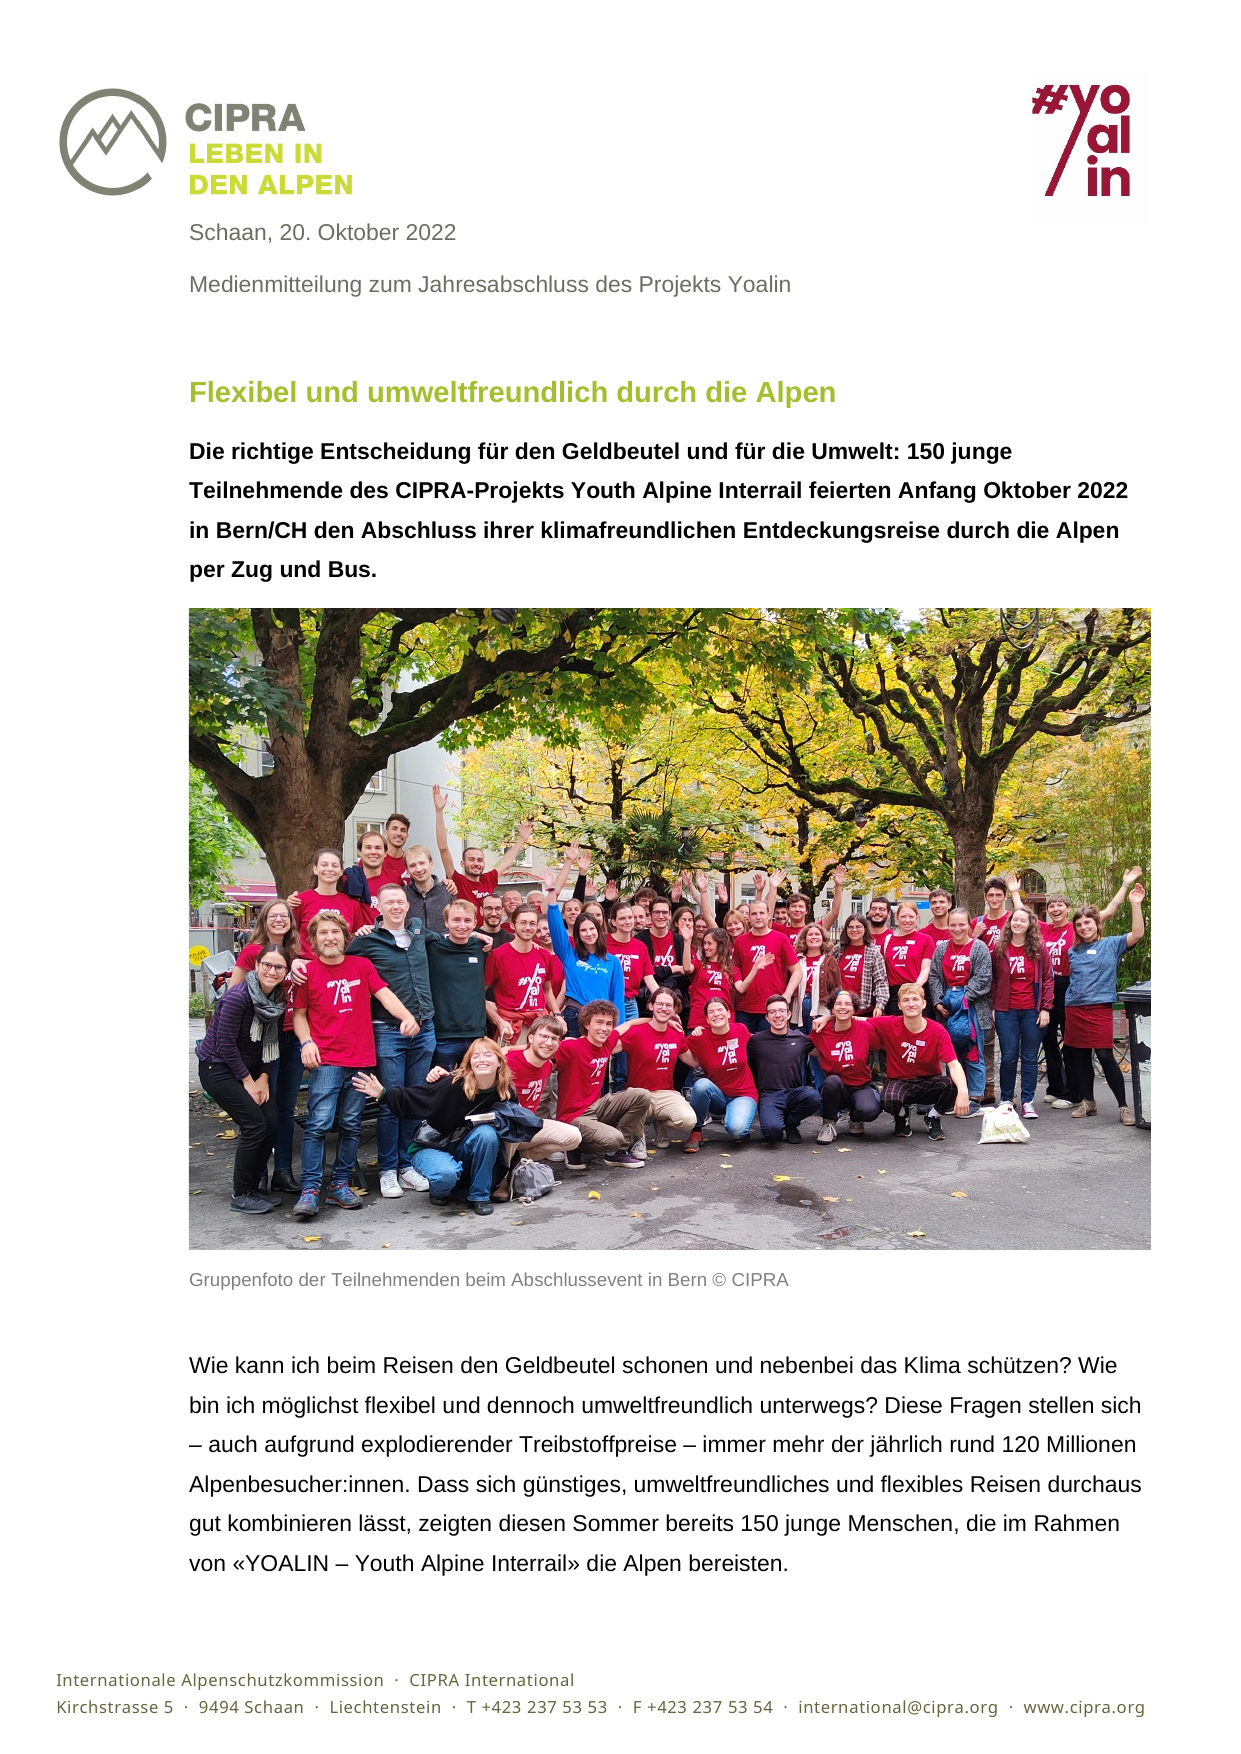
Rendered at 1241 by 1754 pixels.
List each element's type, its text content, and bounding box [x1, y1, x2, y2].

text Schaan, 20. Oktober 2022 [189, 219, 1152, 246]
text Flexibel und umweltfreundlich durch die Alpen [189, 375, 1152, 409]
text Medienmitteilung zum Jahresabschluss des Projekts Yoalin [189, 271, 1152, 298]
text Wie kann ich beim Reisen den Geldbeutel schonen und nebenbei das Klima schützen? Wie bin ich möglichst flexibel und dennoch umweltfreundlich unterwegs? Diese Fragen stellen sich – auch aufgrund explodierender Treibstoffpreise – immer mehr der jährlich rund 120 Millionen Alpenbesucher:innen. Dass sich günstiges, umweltfreundliches und flexibles Reisen durchaus gut kombinieren lässt, zeigten diesen Sommer bereits 150 junge Menschen, die im Rahmen von «YOALIN – Youth Alpine Interrail» die Alpen bereisten. [189, 1352, 1152, 1576]
picture [188, 608, 1151, 1250]
picture [0, 0, 415, 207]
picture [1030, 70, 1150, 224]
text Die richtige Entscheidung für den Geldbeutel und für die Umwelt: 150 junge Teilnehmende des CIPRA-Projekts Youth Alpine Interrail feierten Anfang Oktober 2022 in Bern/CH den Abschluss ihrer klimafreundlichen Entdeckungsreise durch die Alpen per Zug und Bus. [189, 438, 1152, 583]
text Gruppenfoto der Teilnehmenden beim Abschlussevent in Bern © CIPRA [189, 1268, 1152, 1290]
